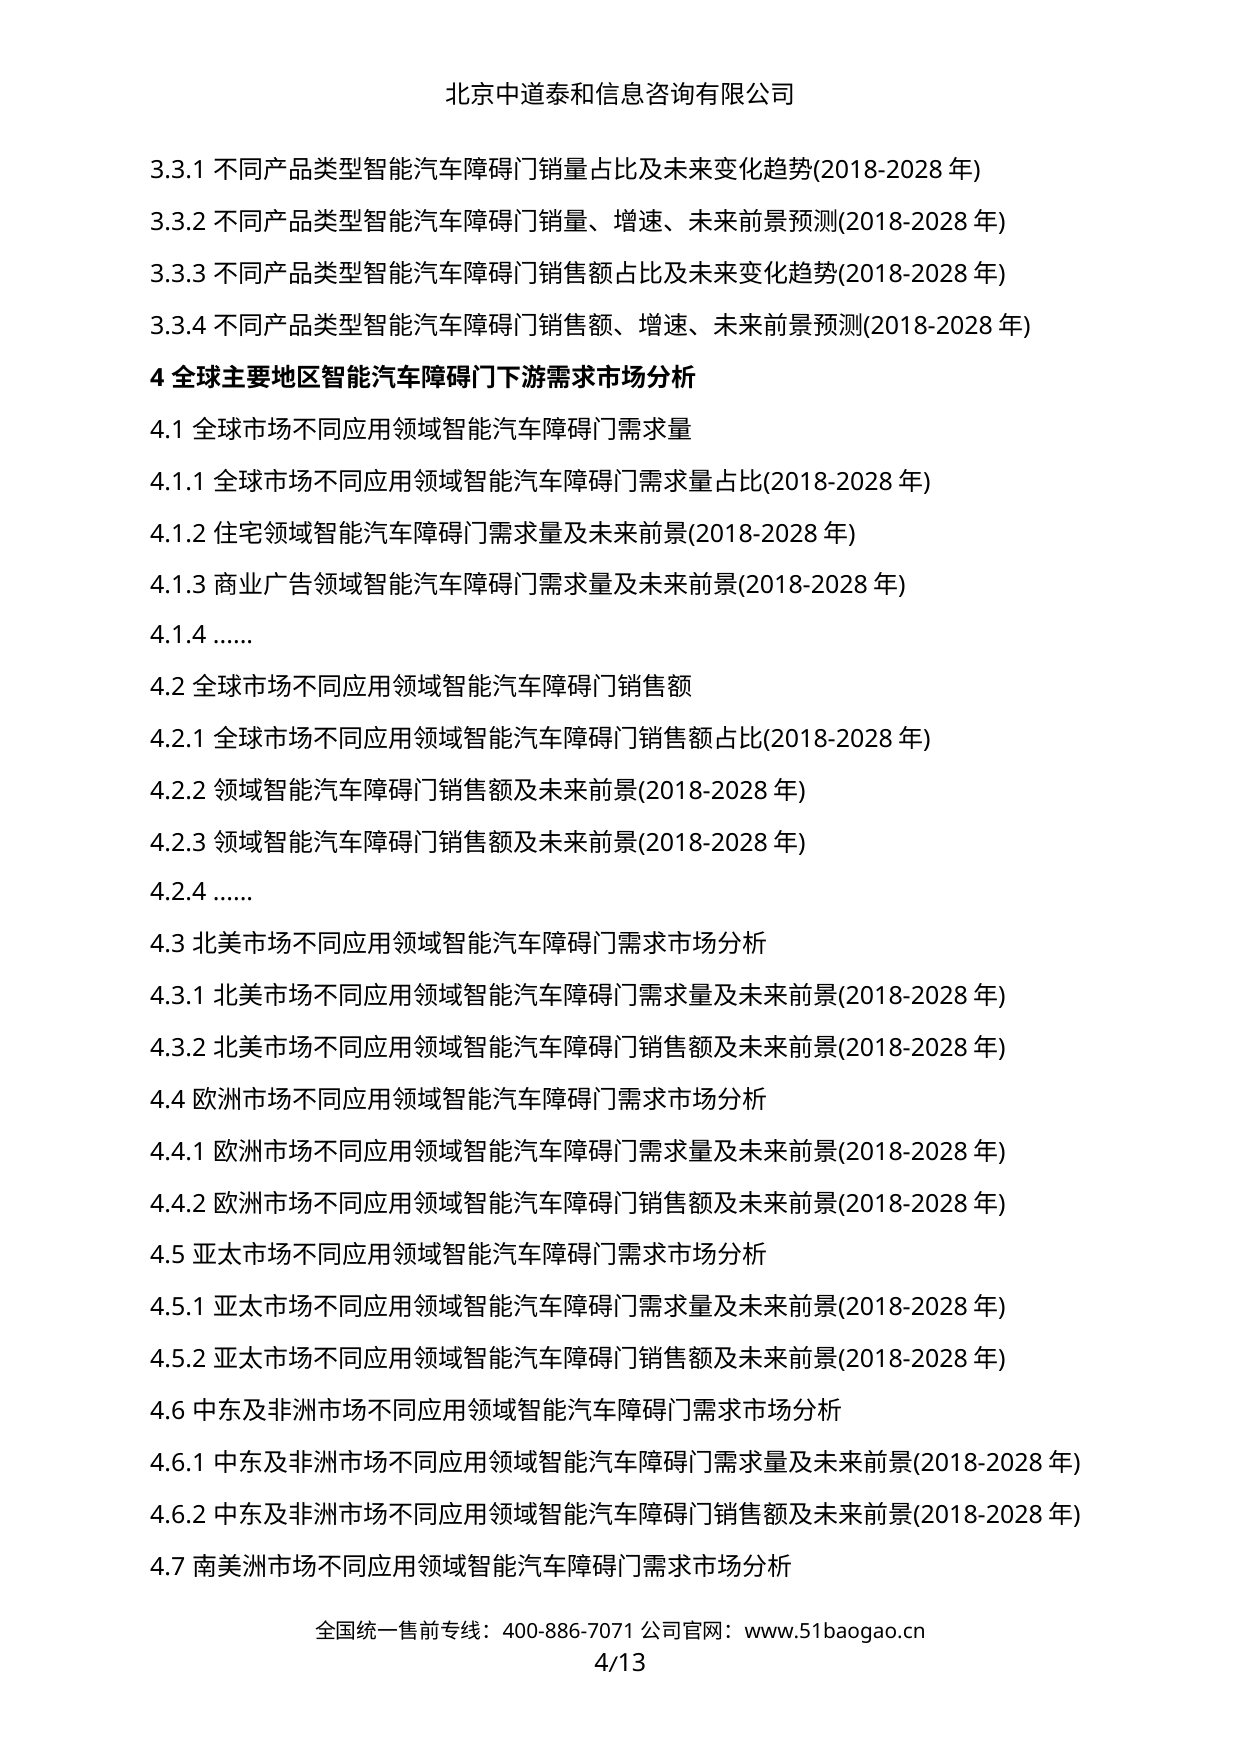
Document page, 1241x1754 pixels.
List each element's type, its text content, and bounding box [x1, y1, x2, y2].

text 4.1 全球市场不同应用领域智能汽车障碍门需求量 [150, 409, 1090, 446]
text 4.4 欧洲市场不同应用领域智能汽车障碍门需求市场分析 [150, 1079, 1090, 1116]
text 4.1.2 住宅领域智能汽车障碍门需求量及未来前景(2018-2028年) [150, 513, 1090, 549]
text 4.2.3 领域智能汽车障碍门销售额及未来前景(2018-2028年) [150, 822, 1090, 858]
text 4.1.1 全球市场不同应用领域智能汽车障碍门需求量占比(2018-2028年) [150, 461, 1090, 497]
text 3.3.4 不同产品类型智能汽车障碍门销售额、增速、未来前景预测(2018-2028年) [150, 306, 1090, 342]
text 3.3.1 不同产品类型智能汽车障碍门销量占比及未来变化趋势(2018-2028年) [150, 150, 1090, 186]
text 4.5 亚太市场不同应用领域智能汽车障碍门需求市场分析 [150, 1235, 1090, 1271]
text 4.5.1 亚太市场不同应用领域智能汽车障碍门需求量及未来前景(2018-2028年) [150, 1287, 1090, 1323]
text 4.2.4 ...... [150, 874, 1090, 908]
text 4.3.1 北美市场不同应用领域智能汽车障碍门需求量及未来前景(2018-2028年) [150, 976, 1090, 1012]
text 4.3.2 北美市场不同应用领域智能汽车障碍门销售额及未来前景(2018-2028年) [150, 1027, 1090, 1064]
text 4.2.2 领域智能汽车障碍门销售额及未来前景(2018-2028年) [150, 770, 1090, 807]
text 3.3.3 不同产品类型智能汽车障碍门销售额占比及未来变化趋势(2018-2028年) [150, 254, 1090, 290]
text 4.7 南美洲市场不同应用领域智能汽车障碍门需求市场分析 [150, 1546, 1090, 1582]
text 4 全球主要地区智能汽车障碍门下游需求市场分析 [150, 357, 1090, 394]
text 4.3 北美市场不同应用领域智能汽车障碍门需求市场分析 [150, 924, 1090, 960]
text 4.2 全球市场不同应用领域智能汽车障碍门销售额 [150, 667, 1090, 703]
text 4.6 中东及非洲市场不同应用领域智能汽车障碍门需求市场分析 [150, 1391, 1090, 1427]
text 4.2.1 全球市场不同应用领域智能汽车障碍门销售额占比(2018-2028年) [150, 718, 1090, 755]
text 4.1.3 商业广告领域智能汽车障碍门需求量及未来前景(2018-2028年) [150, 565, 1090, 601]
text 4.4.2 欧洲市场不同应用领域智能汽车障碍门销售额及未来前景(2018-2028年) [150, 1183, 1090, 1219]
text 4.1.4 ...... [150, 617, 1090, 651]
text 4.6.1 中东及非洲市场不同应用领域智能汽车障碍门需求量及未来前景(2018-2028年) [150, 1442, 1090, 1479]
text 4.6.2 中东及非洲市场不同应用领域智能汽车障碍门销售额及未来前景(2018-2028年) [150, 1494, 1090, 1531]
text 4.4.1 欧洲市场不同应用领域智能汽车障碍门需求量及未来前景(2018-2028年) [150, 1131, 1090, 1167]
text 3.3.2 不同产品类型智能汽车障碍门销量、增速、未来前景预测(2018-2028年) [150, 202, 1090, 238]
text 4.5.2 亚太市场不同应用领域智能汽车障碍门销售额及未来前景(2018-2028年) [150, 1339, 1090, 1375]
